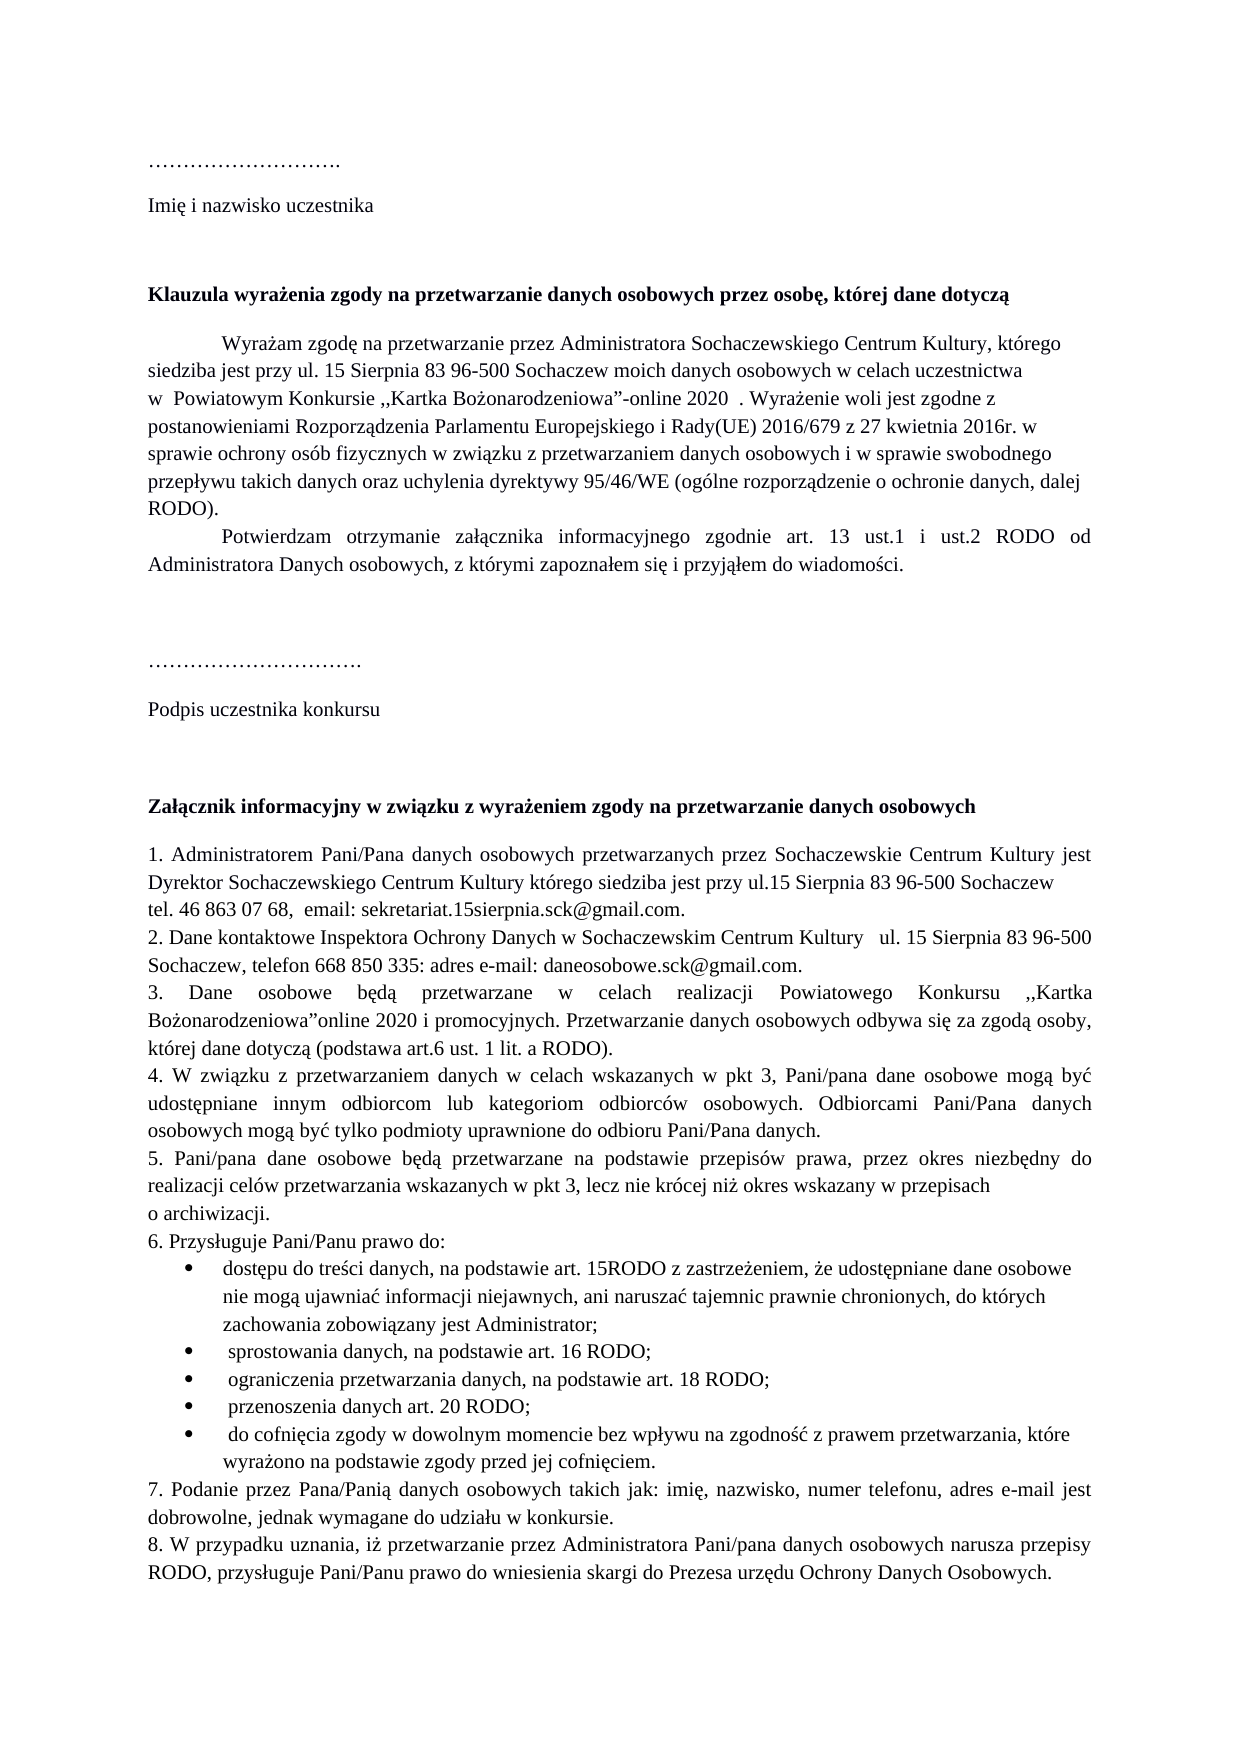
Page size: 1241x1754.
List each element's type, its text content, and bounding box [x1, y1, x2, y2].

text ………………………. [148, 148, 1093, 172]
text Potwierdzam otrzymanie załącznika informacyjnego zgodnie art. 13 ust.1 i ust.2 RODO od Administratora Danych osobowych, z którymi zapoznałem się i przyjąłem do wiadomości. [148, 524, 1093, 576]
list sprostowania danych, na podstawie art. 16 RODO; [185, 1339, 1093, 1363]
text Załącznik informacyjny w związku z wyrażeniem zgody na przetwarzanie danych osobowych [148, 794, 1093, 818]
text 5. Pani/pana dane osobowe będą przetwarzane na podstawie przepisów prawa, przez okres niezbędny do realizacji celów przetwarzania wskazanych w pkt 3, lecz nie krócej niż okres wskazany w przepisach [148, 1146, 1093, 1197]
text Wyrażam zgodę na przetwarzanie przez Administratora Sochaczewskiego Centrum Kultury, którego siedziba jest przy ul. 15 Sierpnia 83 96-500 Sochaczew moich danych osobowych w celach uczestnictwa w Powiatowym Konkursie ,,Kartka Bożonarodzeniowa”-online 2020 . Wyrażenie woli jest zgodne z postanowieniami Rozporządzenia Parlamentu Europejskiego i Rady(UE) 2016/679 z 27 kwietnia 2016r. w sprawie ochrony osób fizycznych w związku z przetwarzaniem danych osobowych i w sprawie swobodnego przepływu takich danych oraz uchylenia dyrektywy 95/46/WE (ogólne rozporządzenie o ochronie danych, dalej RODO). [148, 331, 1093, 520]
text 7. Podanie przez Pana/Panią danych osobowych takich jak: imię, nazwisko, numer telefonu, adres e-mail jest dobrowolne, jednak wymagane do udziału w konkursie. [148, 1477, 1093, 1529]
list dostępu do treści danych, na podstawie art. 15RODO z zastrzeżeniem, że udostępniane dane osobowe nie mogą ujawniać informacji niejawnych, ani naruszać tajemnic prawnie chronionych, do których zachowania zobowiązany jest Administrator; [185, 1256, 1093, 1336]
text 8. W przypadku uznania, iż przetwarzanie przez Administratora Pani/pana danych osobowych narusza przepisy RODO, przysługuje Pani/Panu prawo do wniesienia skargi do Prezesa urzędu Ochrony Danych Osobowych. [148, 1532, 1093, 1584]
text Imię i nazwisko uczestnika [148, 192, 1093, 217]
text …………………………. [148, 648, 1093, 672]
text tel. 46 863 07 68, email: sekretariat.15sierpnia.sck@gmail.com. [148, 897, 1093, 921]
text o archiwizacji. [148, 1201, 1093, 1225]
text 1. Administratorem Pani/Pana danych osobowych przetwarzanych przez Sochaczewskie Centrum Kultury jest Dyrektor Sochaczewskiego Centrum Kultury którego siedziba jest przy ul.15 Sierpnia 83 96-500 Sochaczew [148, 842, 1093, 894]
list przenoszenia danych art. 20 RODO; [185, 1394, 1093, 1418]
text Klauzula wyrażenia zgody na przetwarzanie danych osobowych przez osobę, której dane dotyczą [148, 282, 1093, 306]
list ograniczenia przetwarzania danych, na podstawie art. 18 RODO; [185, 1367, 1093, 1391]
list do cofnięcia zgody w dowolnym momencie bez wpływu na zgodność z prawem przetwarzania, które wyrażono na podstawie zgody przed jej cofnięciem. [185, 1422, 1093, 1473]
text Podpis uczestnika konkursu [148, 697, 1093, 721]
text 3. Dane osobowe będą przetwarzane w celach realizacji Powiatowego Konkursu ,,Kartka Bożonarodzeniowa”online 2020 i promocyjnych. Przetwarzanie danych osobowych odbywa się za zgodą osoby, której dane dotyczą (podstawa art.6 ust. 1 lit. a RODO). [148, 980, 1093, 1059]
text 6. Przysługuje Pani/Panu prawo do: [148, 1229, 1093, 1253]
text 4. W związku z przetwarzaniem danych w celach wskazanych w pkt 3, Pani/pana dane osobowe mogą być udostępniane innym odbiorcom lub kategoriom odbiorców osobowych. Odbiorcami Pani/Pana danych osobowych mogą być tylko podmioty uprawnione do odbioru Pani/Pana danych. [148, 1063, 1093, 1142]
text 2. Dane kontaktowe Inspektora Ochrony Danych w Sochaczewskim Centrum Kultury ul. 15 Sierpnia 83 96-500 Sochaczew, telefon 668 850 335: adres e-mail: daneosobowe.sck@gmail.com. [148, 925, 1093, 977]
